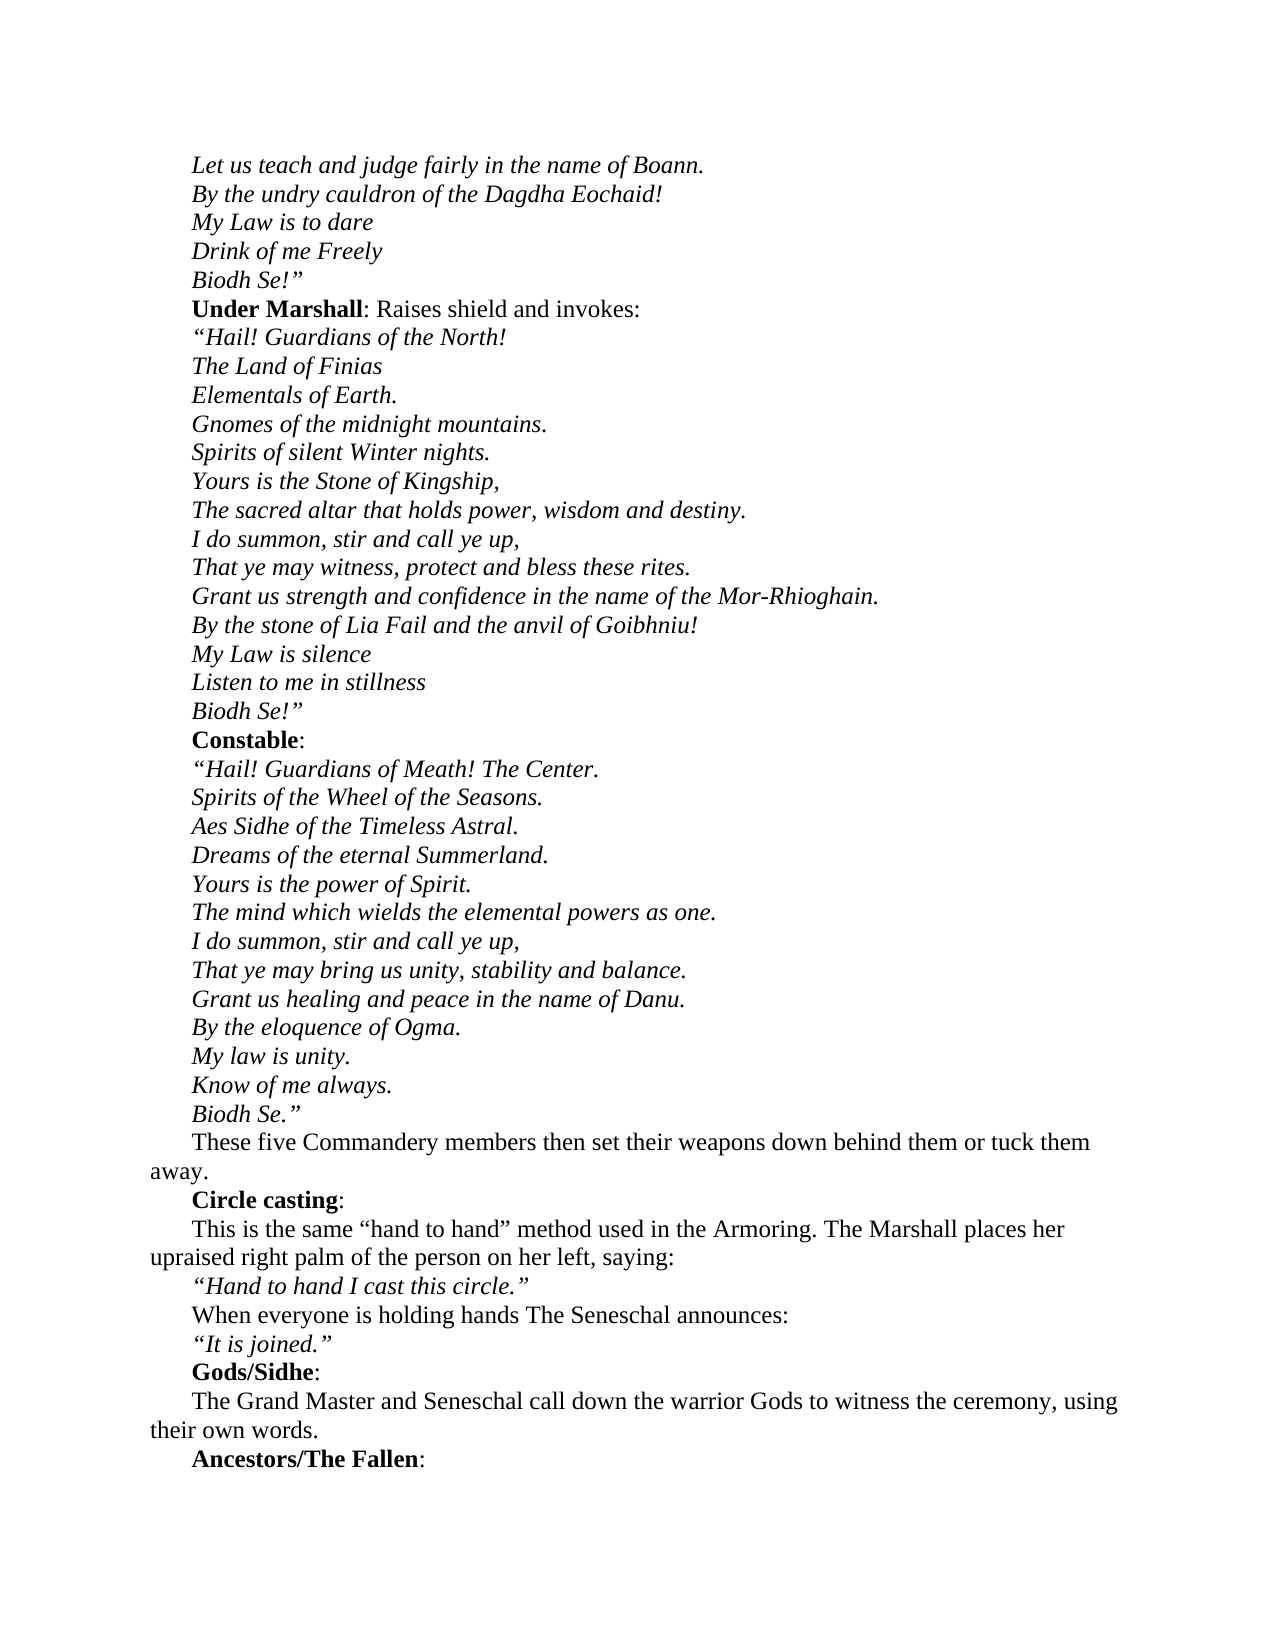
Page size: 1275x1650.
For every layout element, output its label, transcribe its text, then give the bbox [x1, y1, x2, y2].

text My Law is to dare [150, 207, 1125, 236]
text Gnomes of the midnight mountains. [150, 409, 1125, 437]
text Constable: [150, 725, 1125, 754]
text Listen to me in stillness [150, 667, 1125, 696]
text The Grand Master and Seneschal call down the warrior Gods to witness the ceremony, using their own words. [150, 1386, 1125, 1444]
text Spirits of the Wheel of the Seasons. [150, 782, 1125, 811]
text By the eloquence of Ogma. [150, 1012, 1125, 1041]
text “Hand to hand I cast this circle.” [150, 1271, 1125, 1300]
text This is the same “hand to hand” method used in the Armoring. The Marshall places her upraised right palm of the person on her left, saying: [150, 1214, 1125, 1271]
text Dreams of the eternal Summerland. [150, 840, 1125, 869]
text Yours is the power of Spirit. [150, 869, 1125, 897]
text That ye may bring us unity, stability and balance. [150, 955, 1125, 984]
text Know of me always. [150, 1070, 1125, 1099]
text Aes Sidhe of the Timeless Astral. [150, 811, 1125, 840]
text The Land of Finias [150, 351, 1125, 380]
text Under Marshall: Raises shield and invokes: [150, 294, 1125, 322]
text Spirits of silent Winter nights. [150, 437, 1125, 466]
text My law is unity. [150, 1041, 1125, 1070]
text Elementals of Earth. [150, 380, 1125, 409]
text “It is joined.” [150, 1329, 1125, 1357]
text Circle casting: [150, 1185, 1125, 1214]
text Grant us healing and peace in the name of Danu. [150, 984, 1125, 1012]
text “Hail! Guardians of the North! [150, 322, 1125, 351]
text When everyone is holding hands The Seneschal announces: [150, 1300, 1125, 1329]
text By the undry cauldron of the Dagdha Eochaid! [150, 179, 1125, 207]
text I do summon, stir and call ye up, [150, 524, 1125, 552]
text The sacred altar that holds power, wisdom and destiny. [150, 495, 1125, 524]
text Grant us strength and confidence in the name of the Mor-Rhioghain. [150, 581, 1125, 610]
text Biodh Se!” [150, 696, 1125, 725]
text Ancestors/The Fallen: [150, 1444, 1125, 1472]
text That ye may witness, protect and bless these rites. [150, 552, 1125, 581]
text These five Commandery members then set their weapons down behind them or tuck them away. [150, 1127, 1125, 1185]
text “Hail! Guardians of Meath! The Center. [150, 754, 1125, 782]
text Biodh Se!” [150, 265, 1125, 294]
text My Law is silence [150, 639, 1125, 667]
text Yours is the Stone of Kingship, [150, 466, 1125, 495]
text Gods/Sidhe: [150, 1357, 1125, 1386]
text The mind which wields the elemental powers as one. [150, 897, 1125, 926]
text Biodh Se.” [150, 1099, 1125, 1127]
text Drink of me Freely [150, 236, 1125, 265]
text By the stone of Lia Fail and the anvil of Goibhniu! [150, 610, 1125, 639]
text Let us teach and judge fairly in the name of Boann. [150, 150, 1125, 179]
text I do summon, stir and call ye up, [150, 926, 1125, 955]
